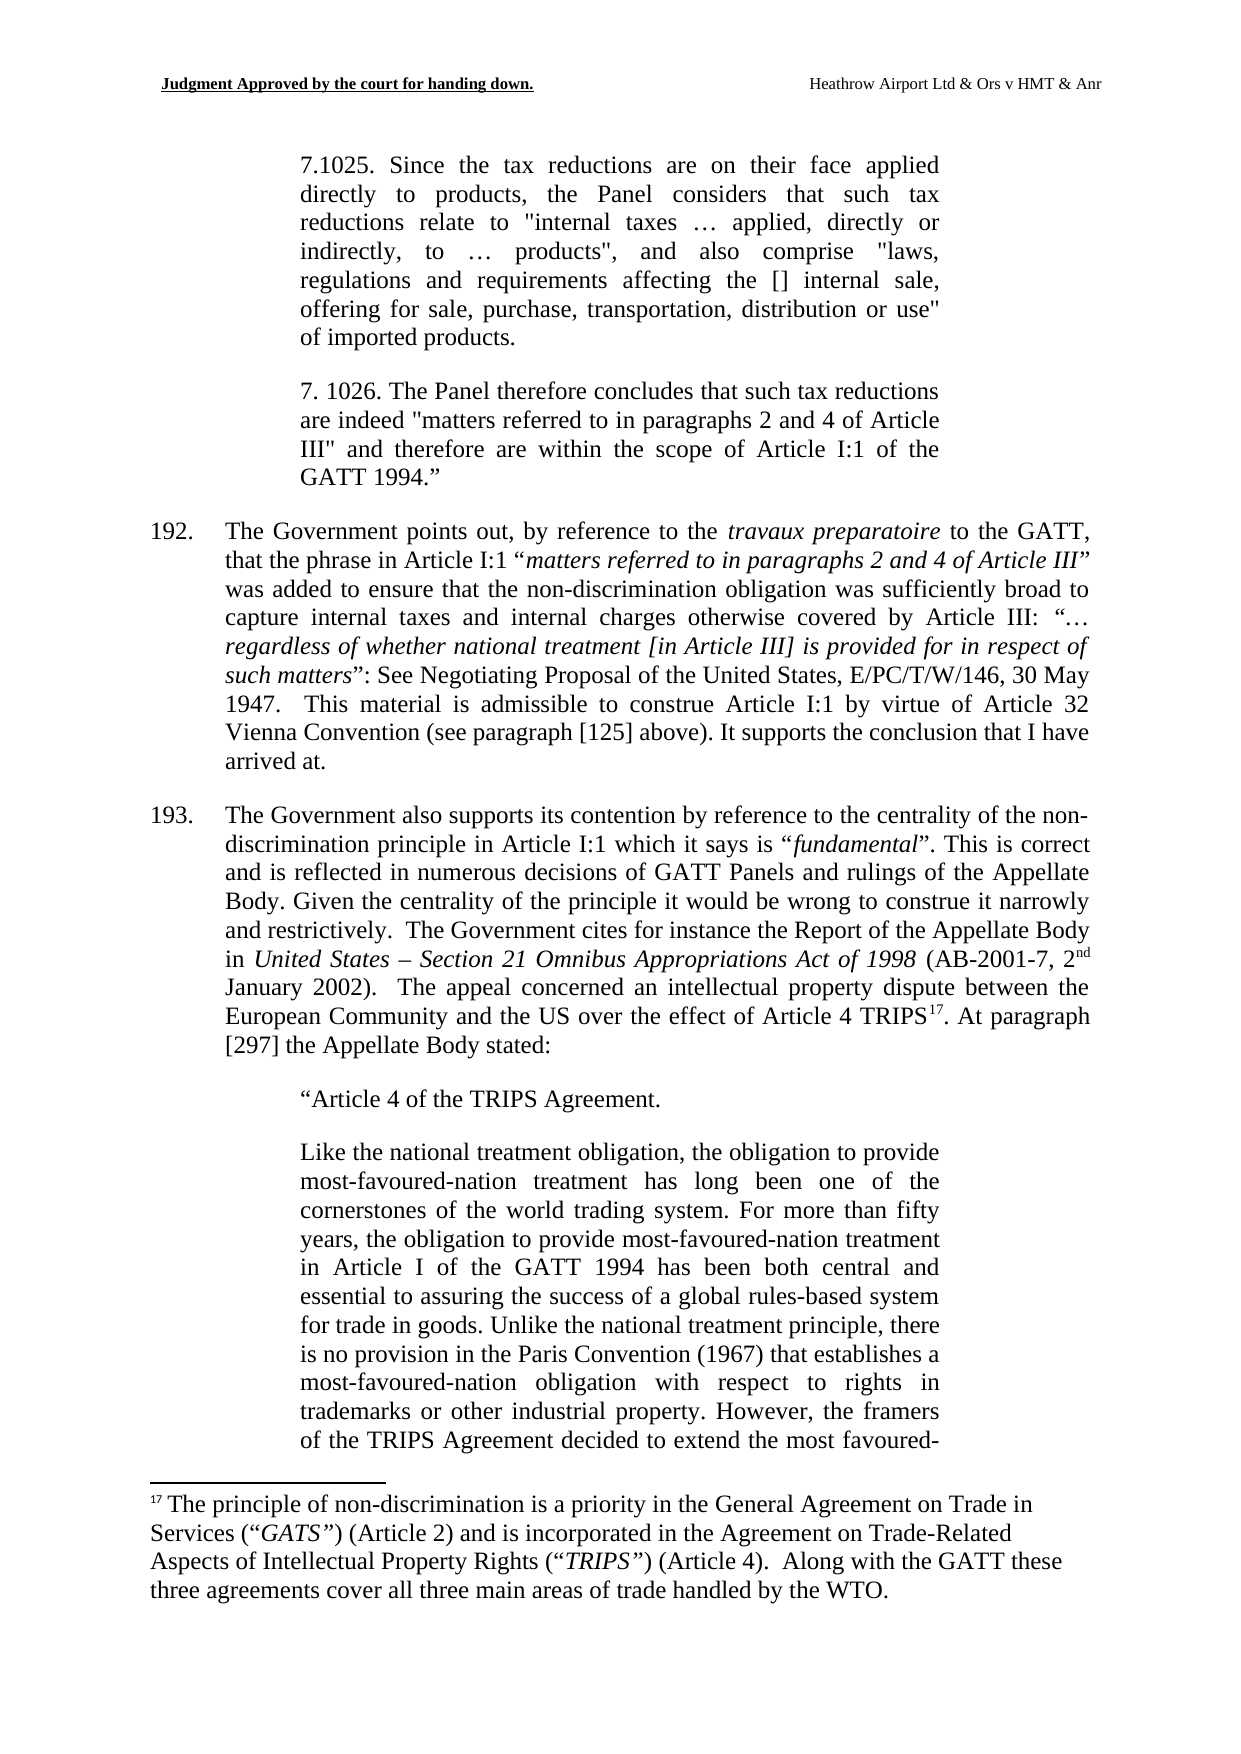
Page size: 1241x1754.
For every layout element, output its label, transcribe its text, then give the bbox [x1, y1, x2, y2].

text “Article 4 of the TRIPS Agreement. [300, 1084, 940, 1112]
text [300, 1137, 940, 1454]
text 7.1025. Since the tax reductions are on their face applied directly to products, the Panel considers that such tax reductions relate to "internal taxes … applied, directly or indirectly, to … products", and also comprise "laws, regulations and requirements affecting the [] internal sale, offering for sale, purchase, transportation, distribution or use" of imported products. [300, 150, 940, 351]
text 7. 1026. The Panel therefore concludes that such tax reductions are indeed "matters referred to in paragraphs 2 and 4 of Article III" and therefore are within the scope of Article I:1 of the GATT 1994.” [300, 376, 940, 491]
text The Government also supports its contention by reference to the centrality of the non-discrimination principle in Article I:1 which it says is “fundamental”. This is correct and is reflected in numerous decisions of GATT Panels and rulings of the Appellate Body. Given the centrality of the principle it would be wrong to construe it narrowly and restrictively. The Government cites for instance the Report of the Appellate Body in United States – Section 21 Omnibus Appropriations Act of 1998 (AB-2001-7, 2nd January 2002). The appeal concerned an intellectual property dispute between the European Community and the US over the effect of Article 4 TRIPS. At paragraph [297] the Appellate Body stated: [150, 800, 1090, 1059]
text The Government points out, by reference to the travaux preparatoire to the GATT, that the phrase in Article I:1 “matters referred to in paragraphs 2 and 4 of Article III” was added to ensure that the non-discrimination obligation was sufficiently broad to capture internal taxes and internal charges otherwise covered by Article III: “… regardless of whether national treatment [in Article III] is provided for in respect of such matters”: See Negotiating Proposal of the United States, E/PC/T/W/146, 30 May 1947. This material is admissible to construe Article I:1 by virtue of Article 32 Vienna Convention (see paragraph [125] above). It supports the conclusion that I have arrived at. [150, 516, 1090, 775]
